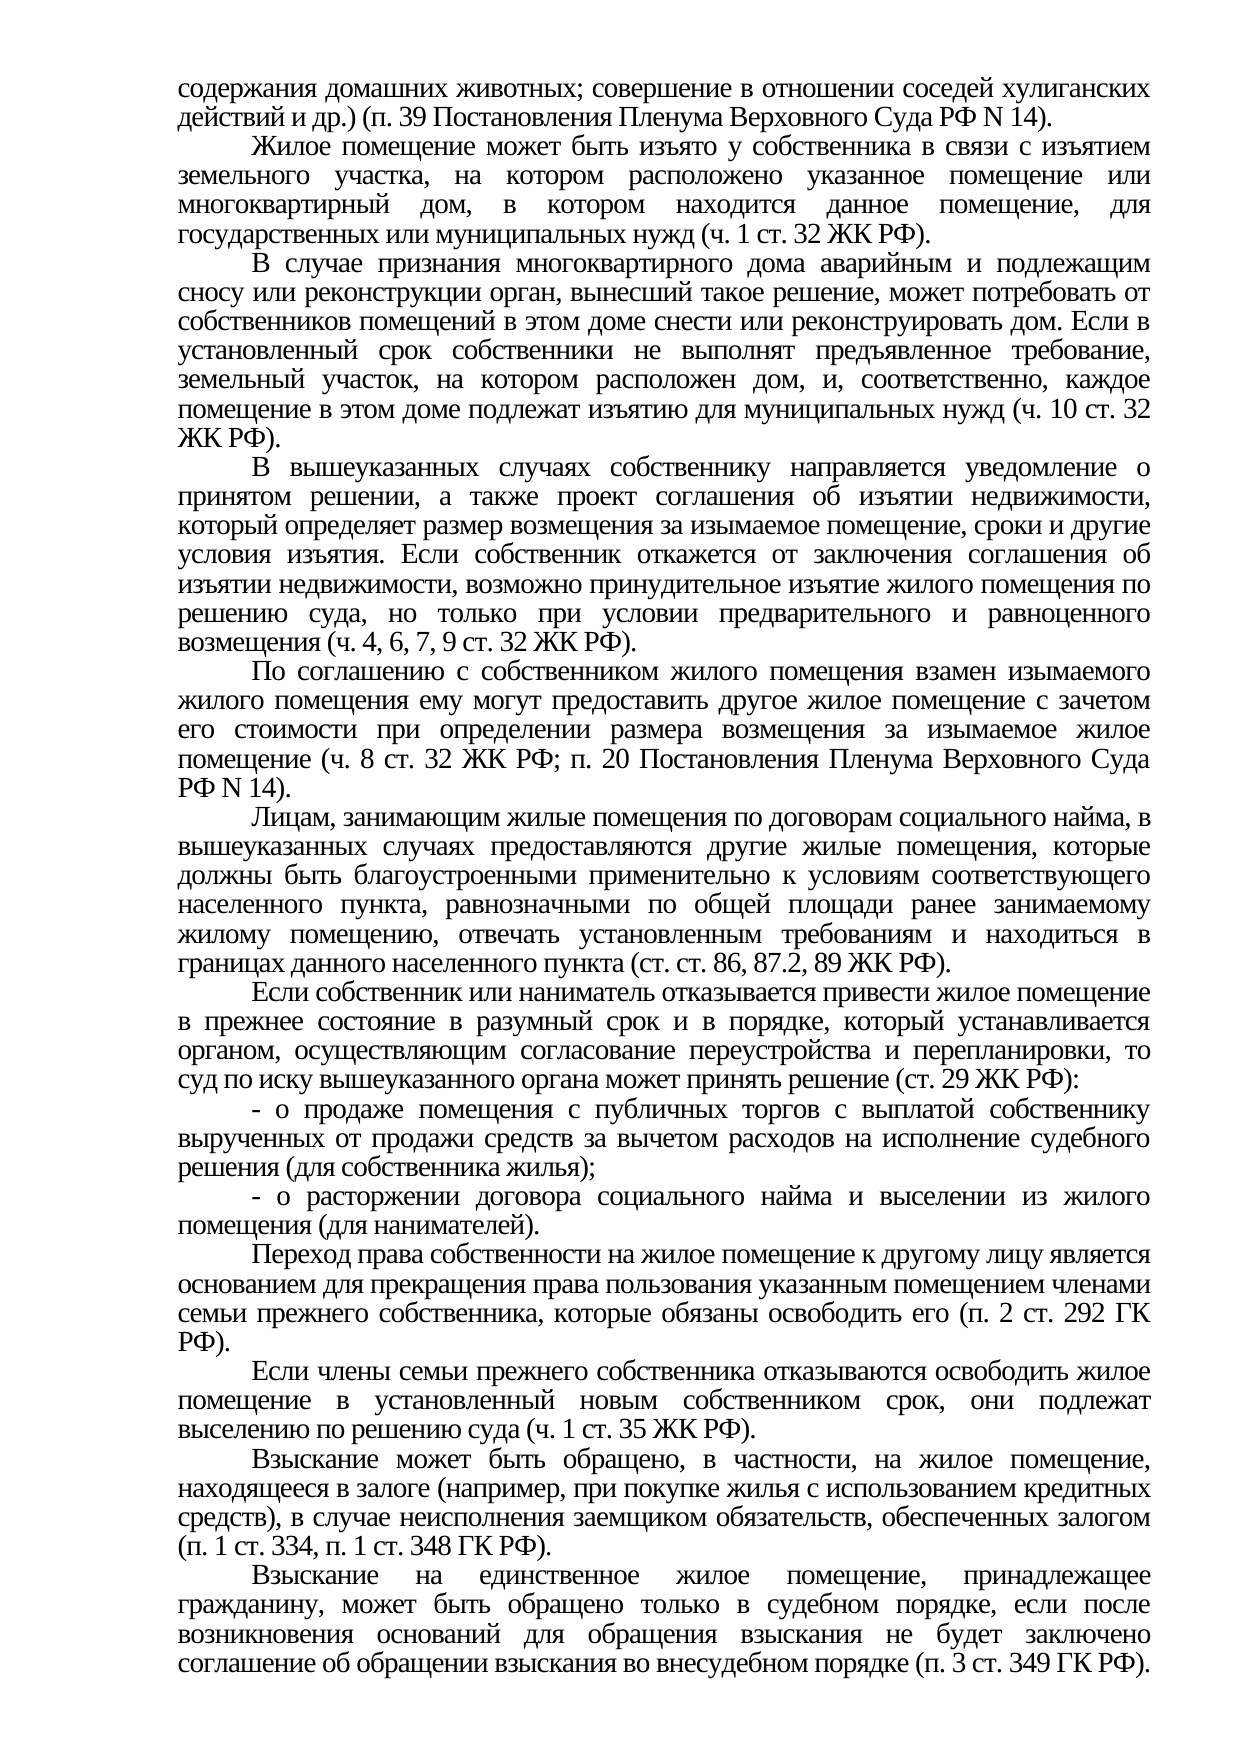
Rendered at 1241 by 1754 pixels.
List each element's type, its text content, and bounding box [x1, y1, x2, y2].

text Взыскание может быть обращено, в частности, на жилое помещение, находящееся в залоге (например, при покупке жилья с использованием кредитных средств), в случае неисполнения заемщиком обязательств, обеспеченных залогом (п. 1 ст. 334, п. 1 ст. 348 ГК РФ). [177, 1445, 1152, 1561]
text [177, 74, 1152, 132]
text - о расторжении договора социального найма и выселении из жилого помещения (для нанимателей). [177, 1182, 1152, 1241]
text Переход права собственности на жилое помещение к другому лицу является основанием для прекращения права пользования указанным помещением членами семьи прежнего собственника, которые обязаны освободить его (п. 2 ст. 292 ГК РФ). [177, 1241, 1152, 1357]
text Взыскание на единственное жилое помещение, принадлежащее гражданину, может быть обращено только в судебном порядке, если после возникновения оснований для обращения взыскания не будет заключено соглашение об обращении взыскания во внесудебном порядке (п. 3 ст. 349 ГК РФ). [177, 1561, 1152, 1678]
text В случае признания многоквартирного дома аварийным и подлежащим сносу или реконструкции орган, вынесший такое решение, может потребовать от собственников помещений в этом доме снести или реконструировать дом. Если в установленный срок собственники не выполнят предъявленное требование, земельный участок, на котором расположен дом, и, соответственно, каждое помещение в этом доме подлежат изъятию для муниципальных нужд (ч. 10 ст. 32 ЖК РФ). [177, 249, 1152, 453]
text - о продаже помещения с публичных торгов с выплатой собственнику вырученных от продажи средств за вычетом расходов на исполнение судебного решения (для собственника жилья); [177, 1095, 1152, 1182]
text В вышеуказанных случаях собственнику направляется уведомление о принятом решении, а также проект соглашения об изъятии недвижимости, который определяет размер возмещения за изымаемое помещение, сроки и другие условия изъятия. Если собственник откажется от заключения соглашения об изъятии недвижимости, возможно принудительное изъятие жилого помещения по решению суда, но только при условии предварительного и равноценного возмещения (ч. 4, 6, 7, 9 ст. 32 ЖК РФ). [177, 453, 1152, 657]
text По соглашению с собственником жилого помещения взамен изымаемого жилого помещения ему могут предоставить другое жилое помещение с зачетом его стоимости при определении размера возмещения за изымаемое жилое помещение (ч. 8 ст. 32 ЖК РФ; п. 20 Постановления Пленума Верховного Суда РФ N 14). [177, 657, 1152, 803]
text Жилое помещение может быть изъято у собственника в связи с изъятием земельного участка, на котором расположено указанное помещение или многоквартирный дом, в котором находится данное помещение, для государственных или муниципальных нужд (ч. 1 ст. 32 ЖК РФ). [177, 132, 1152, 249]
text Если собственник или наниматель отказывается привести жилое помещение в прежнее состояние в разумный срок и в порядке, который устанавливается органом, осуществляющим согласование переустройства и перепланировки, то суд по иску вышеуказанного органа может принять решение (ст. 29 ЖК РФ): [177, 978, 1152, 1095]
text Если члены семьи прежнего собственника отказываются освободить жилое помещение в установленный новым собственником срок, они подлежат выселению по решению суда (ч. 1 ст. 35 ЖК РФ). [177, 1357, 1152, 1445]
text Лицам, занимающим жилые помещения по договорам социального найма, в вышеуказанных случаях предоставляются другие жилые помещения, которые должны быть благоустроенными применительно к условиям соответствующего населенного пункта, равнозначными по общей площади ранее занимаемому жилому помещению, отвечать установленным требованиям и находиться в границах данного населенного пункта (ст. ст. 86, 87.2, 89 ЖК РФ). [177, 803, 1152, 978]
